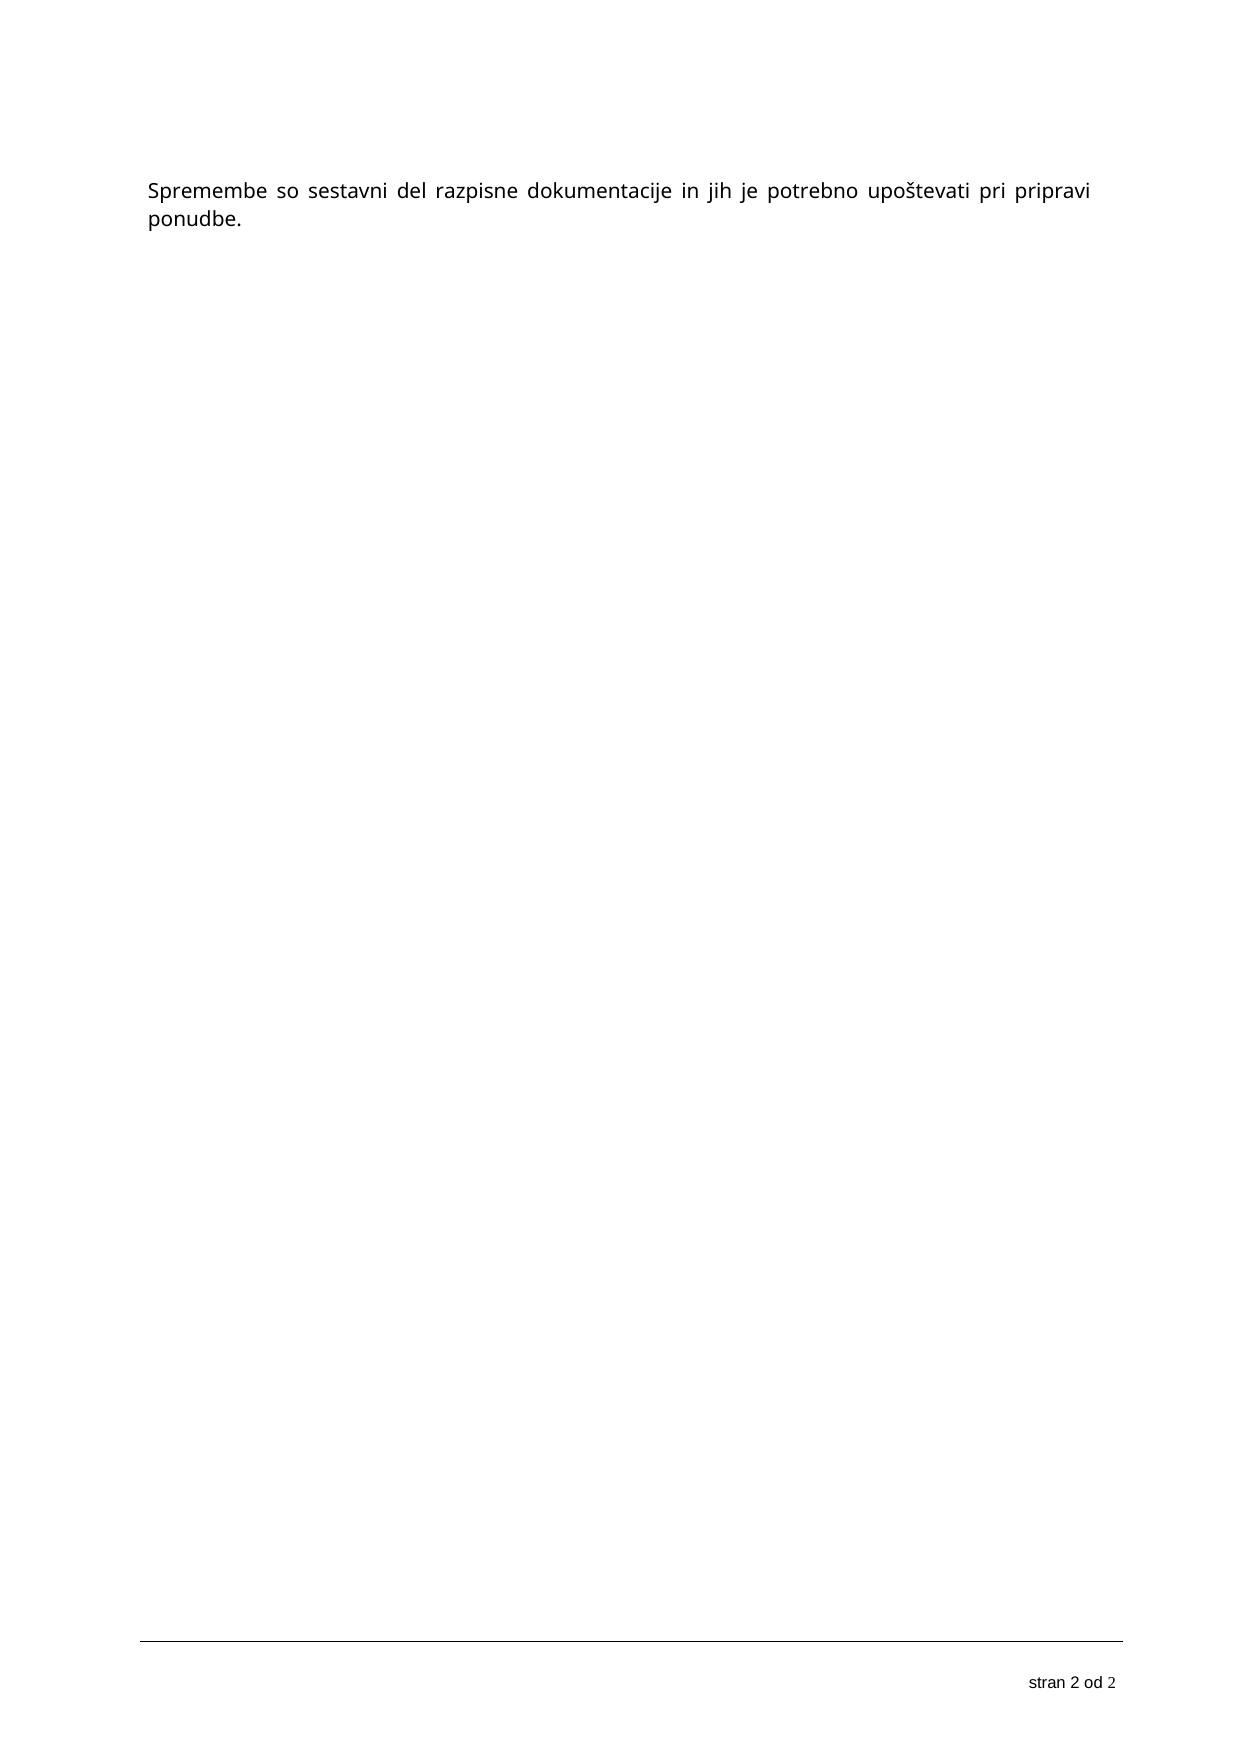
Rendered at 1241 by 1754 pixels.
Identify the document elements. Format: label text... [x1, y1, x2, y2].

text Spremembe so sestavni del razpisne dokumentacije in jih je potrebno upoštevati pri pripravi ponudbe. [148, 176, 1092, 233]
